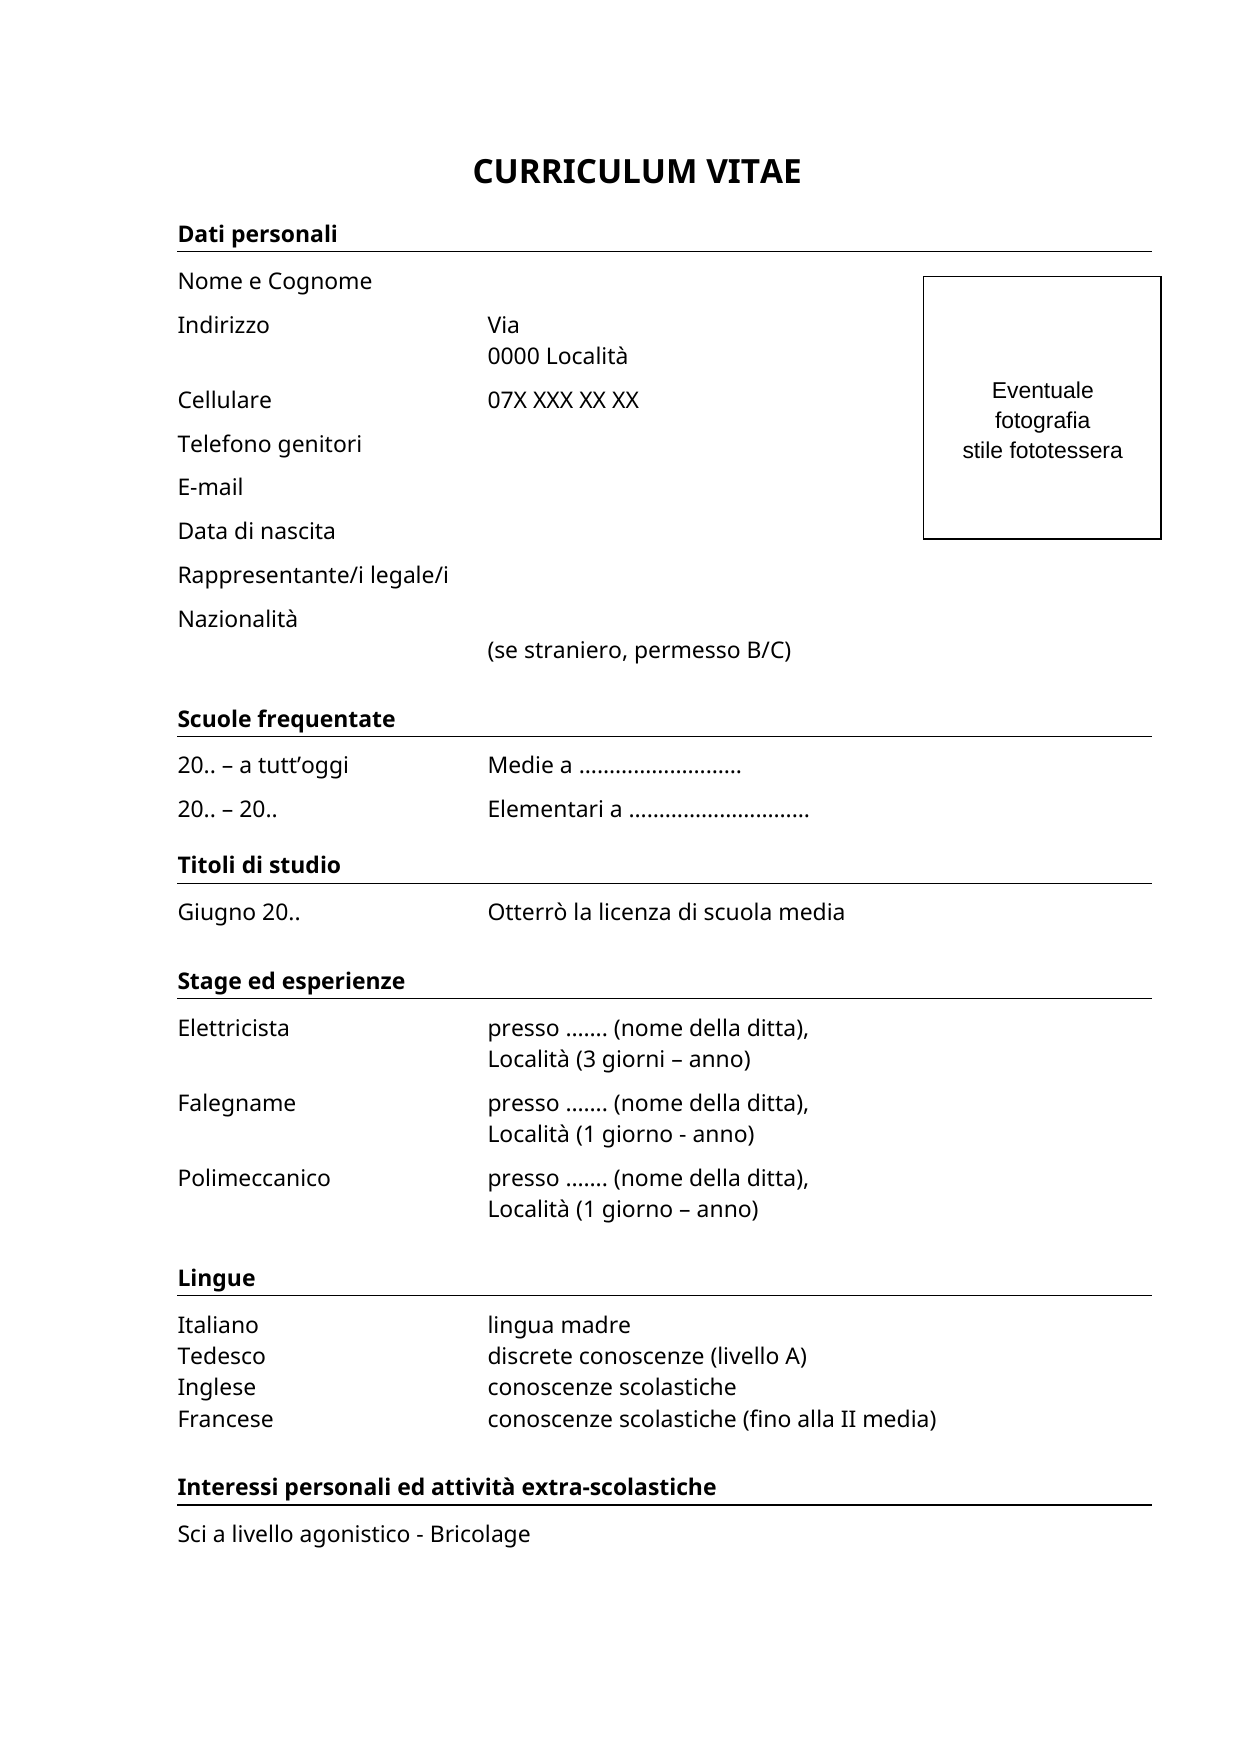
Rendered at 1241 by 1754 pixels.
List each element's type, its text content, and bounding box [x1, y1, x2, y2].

text Polimeccanico presso ……. (nome della ditta), [177, 1162, 1152, 1193]
text Dati personali [177, 218, 1152, 251]
text Elettricista presso ……. (nome della ditta), Località (3 giorni – anno) [177, 1012, 1152, 1074]
text Italiano lingua madre Tedesco discrete conoscenze (livello A) Inglese conoscenze scolastiche Francese conoscenze scolastiche (fino alla II media) [177, 1309, 1152, 1434]
text Sci a livello agonistico - Bricolage [177, 1518, 1152, 1549]
text Giugno 20.. Otterrò la licenza di scuola media [177, 896, 1152, 927]
text Nome e Cognome [177, 265, 1152, 296]
text 20.. – 20.. Elementari a ………………………… [177, 793, 1152, 824]
text CURRICULUM VITAE [472, 148, 1152, 193]
text Rappresentante/i legale/i [177, 559, 1152, 590]
text Lingue [177, 1262, 1152, 1295]
text E-mail [177, 471, 923, 502]
text Data di nascita [177, 515, 1152, 546]
text 20.. – a tutt’oggi Medie a ……………………… [177, 749, 1152, 781]
text Scuole frequentate [177, 702, 1152, 736]
text Stage ed esperienze [177, 965, 1152, 998]
text Cellulare 07X XXX XX XX [177, 384, 923, 415]
text Falegname presso ……. (nome della ditta), Località (1 giorno - anno) [177, 1087, 1152, 1149]
text Telefono genitori [177, 427, 923, 459]
text Titoli di studio [177, 849, 1152, 883]
text Interessi personali ed attività extra-scolastiche [177, 1471, 1152, 1504]
text Indirizzo Via 0000 Località [177, 309, 923, 371]
text Località (1 giorno – anno) [177, 1193, 1152, 1224]
text Nazionalità (se straniero, permesso B/C) [177, 602, 1152, 665]
